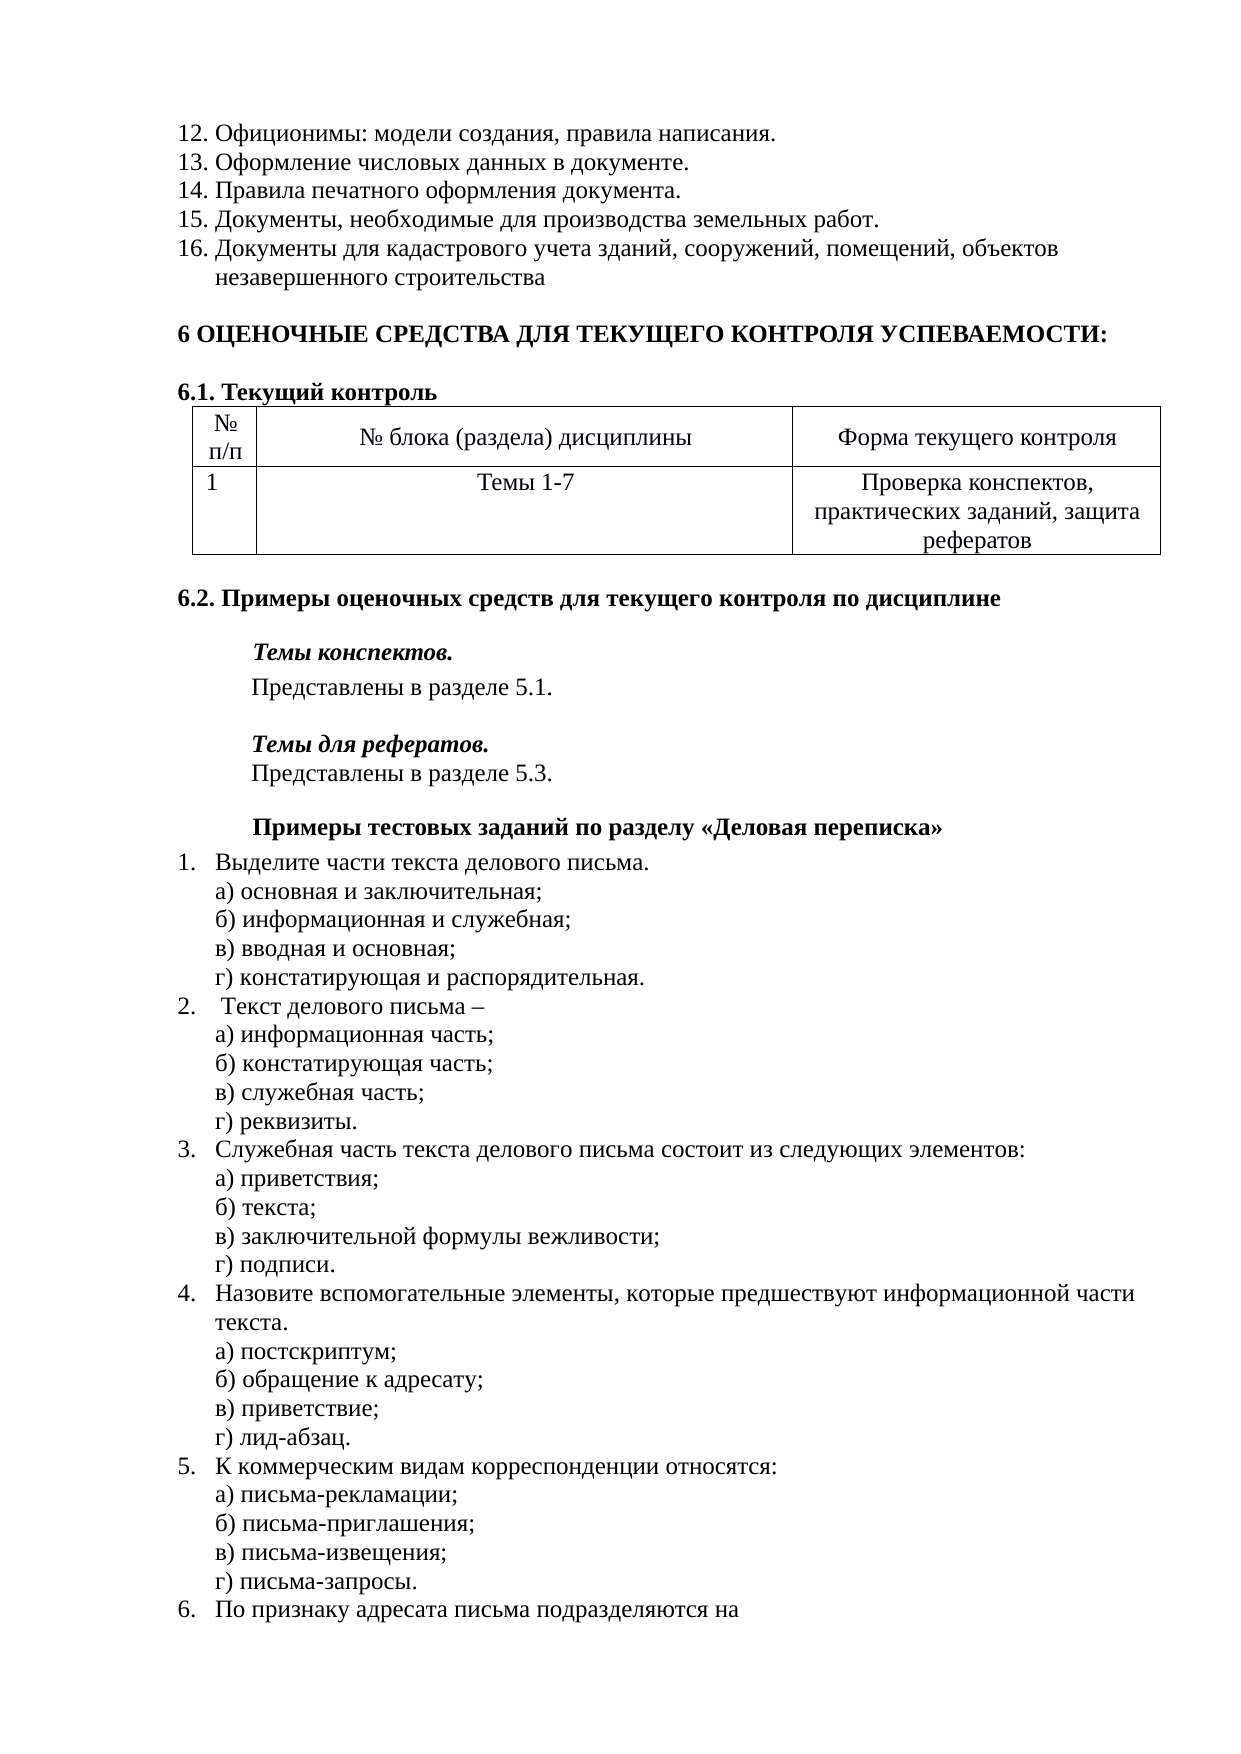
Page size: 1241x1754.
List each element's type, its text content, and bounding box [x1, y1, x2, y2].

text б) письма-приглашения; [177, 1508, 1152, 1537]
list Назовите вспомогательные элементы, которые предшествуют информационной части текста. [177, 1278, 1152, 1336]
list К коммерческим видам корреспонденции относятся: [177, 1451, 1152, 1479]
list Правила печатного оформления документа. [177, 176, 1152, 204]
text в) служебная часть; [177, 1077, 1152, 1106]
text в) письма-извещения; [177, 1537, 1152, 1566]
text в) вводная и основная; [177, 933, 1152, 962]
list Текст делового письма – [177, 991, 1152, 1019]
text 6 Оценочные средства для текущего контроля успеваемости: [177, 319, 1152, 348]
list Оформление числовых данных в документе. [177, 147, 1152, 176]
text б) информационная и служебная; [177, 904, 1152, 933]
text в) приветствие; [177, 1393, 1152, 1422]
text а) постскриптум; [177, 1336, 1152, 1364]
text б) констатирующая часть; [177, 1048, 1152, 1077]
list Выделите части текста делового письма. [177, 847, 1152, 876]
list Документы, необходимые для производства земельных работ. [177, 204, 1152, 233]
list По признаку адресата письма подразделяются на [177, 1594, 1152, 1623]
text Примеры тестовых заданий по разделу «Деловая переписка» [177, 812, 1152, 841]
text г) письма-запросы. [177, 1566, 1152, 1594]
table_cell 1 [193, 467, 256, 553]
text б) текста; [177, 1192, 1152, 1221]
text г) констатирующая и распорядительная. [177, 962, 1152, 991]
text г) лид-абзац. [177, 1422, 1152, 1451]
text 6.1. Текущий контроль [177, 377, 1152, 406]
text Темы конспектов. [177, 637, 1152, 666]
list Официонимы: модели создания, правила написания. [177, 118, 1152, 147]
table_header № блока (раздела) дисциплины [257, 407, 792, 466]
text Представлены в разделе 5.3. [177, 758, 1152, 787]
table_cell Проверка конспектов, практических заданий, защита рефератов [793, 467, 1160, 553]
text а) информационная часть; [177, 1019, 1152, 1048]
text Темы для рефератов. [177, 729, 1152, 758]
text б) обращение к адресату; [177, 1364, 1152, 1393]
list Служебная часть текста делового письма состоит из следующих элементов: [177, 1134, 1152, 1163]
text в) заключительной формулы вежливости; [177, 1221, 1152, 1249]
text а) основная и заключительная; [177, 876, 1152, 904]
text г) подписи. [177, 1249, 1152, 1278]
text Представлены в разделе 5.1. [177, 672, 1152, 701]
table_cell Темы 1-7 [257, 467, 792, 553]
table_header Форма текущего контроля [793, 407, 1160, 466]
text а) письма-рекламации; [177, 1479, 1152, 1508]
text г) реквизиты. [177, 1106, 1152, 1134]
text а) приветствия; [177, 1163, 1152, 1192]
table_header № п/п [193, 407, 256, 466]
text 6.2. Примеры оценочных средств для текущего контроля по дисциплине [177, 583, 1152, 612]
list Документы для кадастрового учета зданий, сооружений, помещений, объектов незавершенного строительства [177, 233, 1152, 291]
